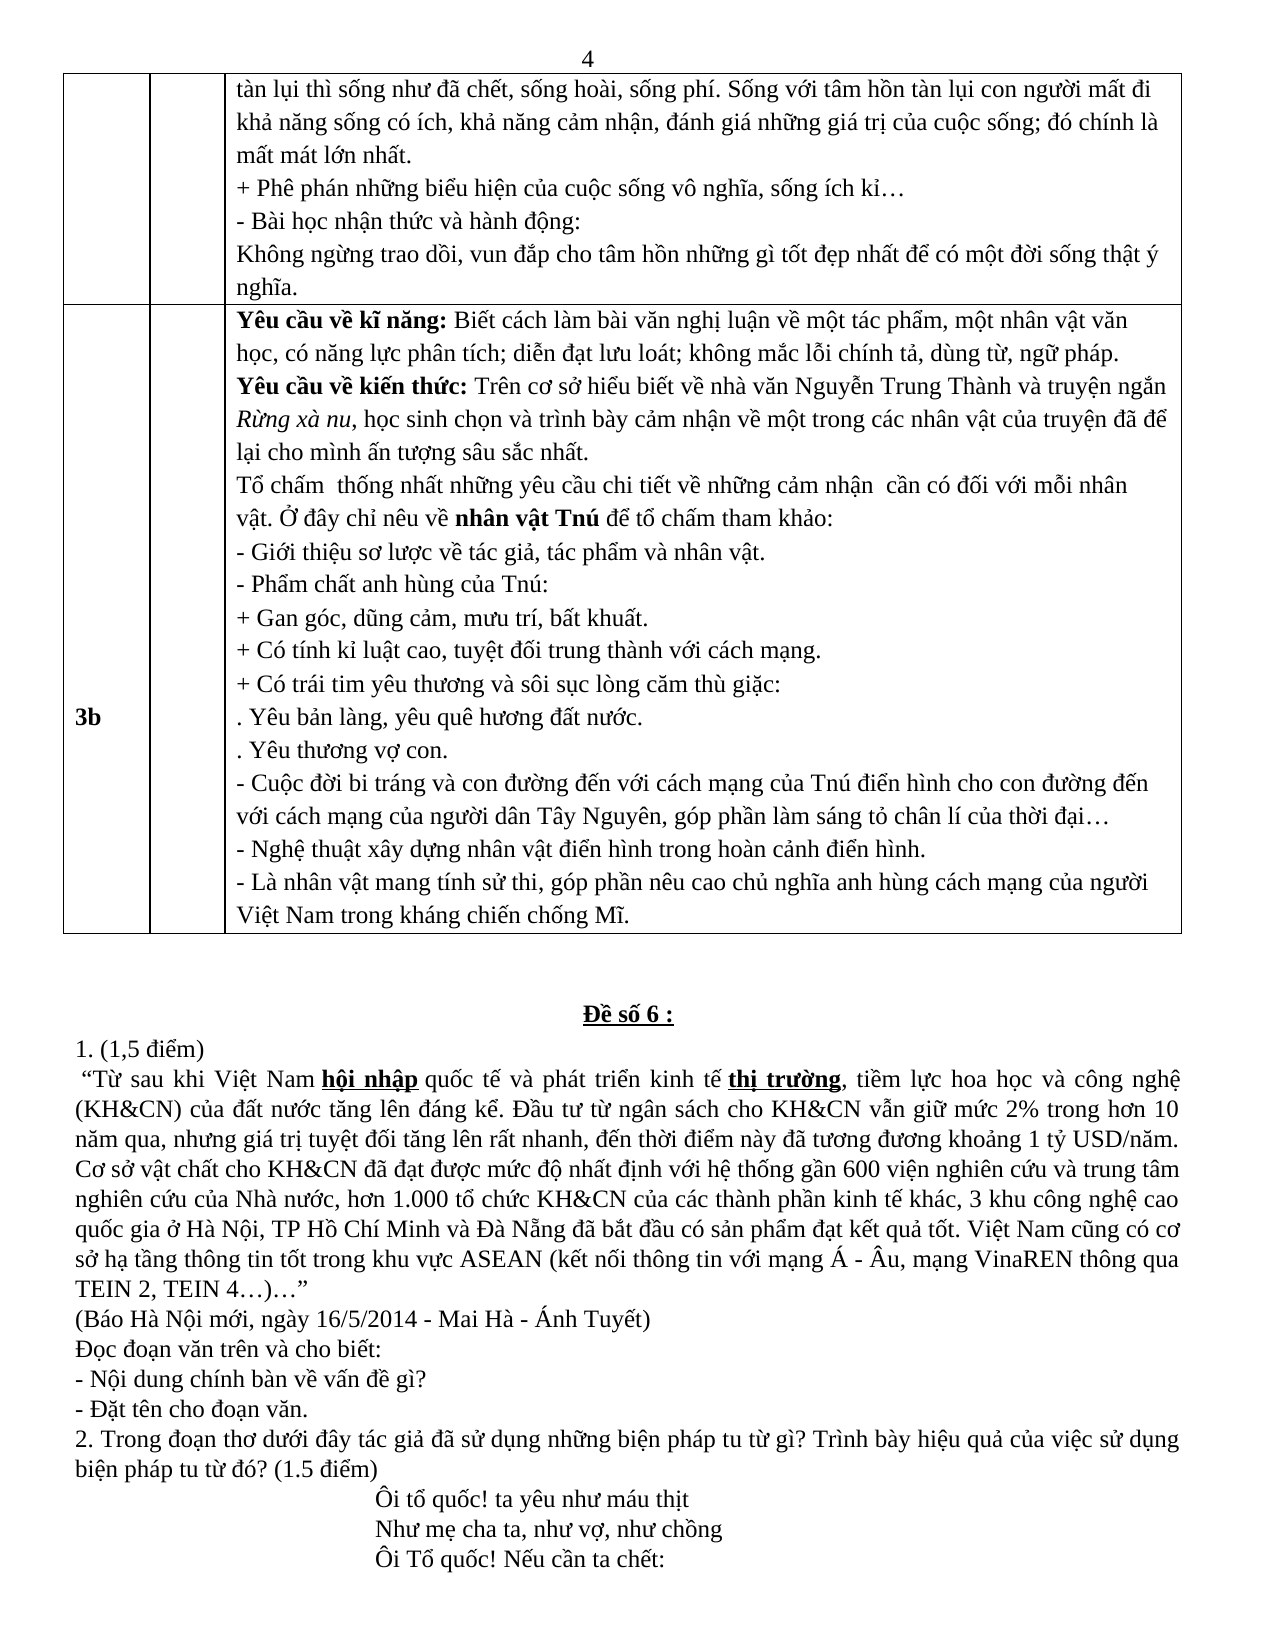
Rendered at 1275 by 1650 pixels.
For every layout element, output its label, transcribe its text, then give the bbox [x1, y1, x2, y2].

text Ôi Tổ quốc! Nếu cần ta chết: [375, 1542, 1181, 1572]
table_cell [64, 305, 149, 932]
text Đọc đoạn văn trên và cho biết: [75, 1332, 1181, 1362]
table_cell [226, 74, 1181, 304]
text (Báo Hà Nội mới, ngày 16/5/2014 - Mai Hà - Ánh Tuyết) [75, 1302, 1181, 1332]
text - Nội dung chính bàn về vấn đề gì? [75, 1362, 1181, 1392]
text Đề số 6 : [75, 999, 1181, 1028]
text 2. Trong đoạn thơ dưới đây tác giả đã sử dụng những biện pháp tu từ gì? Trình bày hiệu quả của việc sử dụng biện pháp tu từ đó? (1.5 điểm) [75, 1422, 1181, 1482]
text Như mẹ cha ta, như vợ, như chồng [375, 1512, 1181, 1542]
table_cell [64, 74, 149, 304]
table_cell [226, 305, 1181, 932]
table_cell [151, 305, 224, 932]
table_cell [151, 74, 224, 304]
text 1. (1,5 điểm) [75, 1032, 1181, 1062]
text - Đặt tên cho đoạn văn. [75, 1392, 1181, 1422]
text Ôi tổ quốc! ta yêu như máu thịt [375, 1482, 1181, 1512]
text “Từ sau khi Việt Nam hội nhập quốc tế và phát triển kinh tế thị trường, tiềm lực hoa học và công nghệ (KH&CN) của đất nước tăng lên đáng kể. Đầu tư từ ngân sách cho KH&CN vẫn giữ mức 2% trong hơn 10 năm qua, nhưng giá trị tuyệt đối tăng lên rất nhanh, đến thời điểm này đã tương đương khoảng 1 tỷ USD/năm. Cơ sở vật chất cho KH&CN đã đạt được mức độ nhất định với hệ thống gần 600 viện nghiên cứu và trung tâm nghiên cứu của Nhà nước, hơn 1.000 tổ chức KH&CN của các thành phần kinh tế khác, 3 khu công nghệ cao quốc gia ở Hà Nội, TP Hồ Chí Minh và Đà Nẵng đã bắt đầu có sản phẩm đạt kết quả tốt. Việt Nam cũng có cơ sở hạ tầng thông tin tốt trong khu vực ASEAN (kết nối thông tin với mạng Á - Âu, mạng VinaREN thông qua TEIN 2, TEIN 4…)…” [75, 1062, 1181, 1302]
